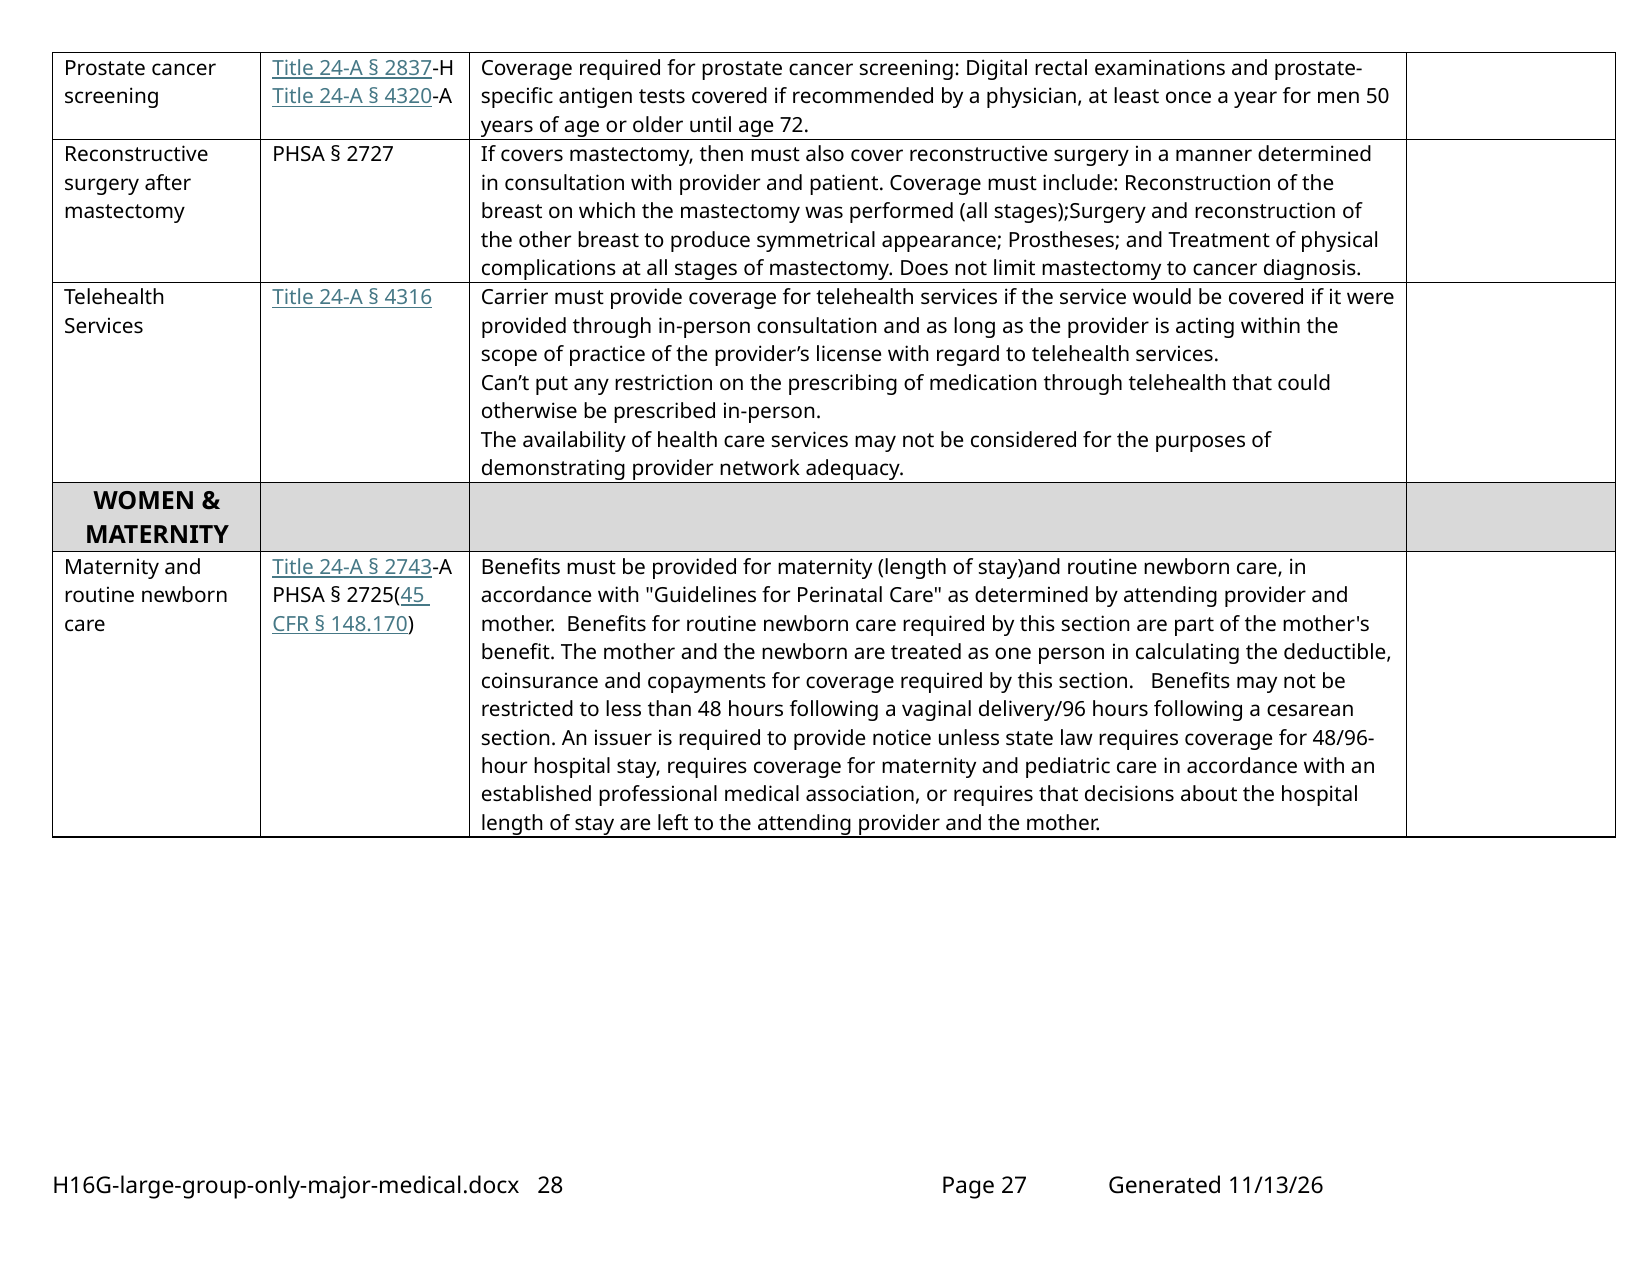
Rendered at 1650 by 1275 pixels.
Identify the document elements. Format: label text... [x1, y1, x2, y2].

table_cell PHSA § 2727 [261, 140, 469, 282]
table_cell [261, 483, 469, 551]
table_cell Benefits must be provided for maternity (length of stay)and routine newborn care, in accordance with "Guidelines for Perinatal Care" as determined by attending provider and mother. Benefits for routine newborn care required by this section are part of the mother's benefit. The mother and the newborn are treated as one person in calculating the deductible, coinsurance and copayments for coverage required by this section. Benefits may not be restricted to less than 48 hours following a vaginal delivery/96 hours following a cesarean section. An issuer is required to provide notice unless state law requires coverage for 48/96-hour hospital stay, requires coverage for maternity and pediatric care in accordance with an established professional medical association, or requires that decisions about the hospital length of stay are left to the attending provider and the mother. [470, 552, 1406, 836]
table_cell Carrier must provide coverage for telehealth services if the service would be covered if it were provided through in-person consultation and as long as the provider is acting within the scope of practice of the provider’s license with regard to telehealth services. Can’t put any restriction on the prescribing of medication through telehealth that could otherwise be prescribed in-person. The availability of health care services may not be considered for the purposes of demonstrating provider network adequacy. [470, 283, 1406, 482]
table_cell WOMEN & MATERNITY [53, 483, 260, 551]
table_cell Title 24-A § 4316 [261, 283, 469, 482]
table_cell [1407, 53, 1615, 138]
table_cell [1407, 483, 1615, 551]
table_cell Telehealth Services [53, 283, 260, 482]
table_cell Title 24-A § 2743-A PHSA § 2725(45 CFR § 148.170) [261, 552, 469, 836]
table_cell Maternity and routine newborn care [53, 552, 260, 836]
table_cell Prostate cancer screening [53, 53, 260, 138]
table_cell [470, 483, 1406, 551]
table_cell Coverage required for prostate cancer screening: Digital rectal examinations and prostate-specific antigen tests covered if recommended by a physician, at least once a year for men 50 years of age or older until age 72. [470, 53, 1406, 138]
table_cell If covers mastectomy, then must also cover reconstructive surgery in a manner determined in consultation with provider and patient. Coverage must include: Reconstruction of the breast on which the mastectomy was performed (all stages);Surgery and reconstruction of the other breast to produce symmetrical appearance; Prostheses; and Treatment of physical complications at all stages of mastectomy. Does not limit mastectomy to cancer diagnosis. [470, 140, 1406, 282]
table_cell [1407, 140, 1615, 282]
table_cell [1407, 552, 1615, 836]
table_cell Title 24-A § 2837-H Title 24-A § 4320-A [261, 53, 469, 138]
table_cell Reconstructive surgery after mastectomy [53, 140, 260, 282]
table_cell [1407, 283, 1615, 482]
